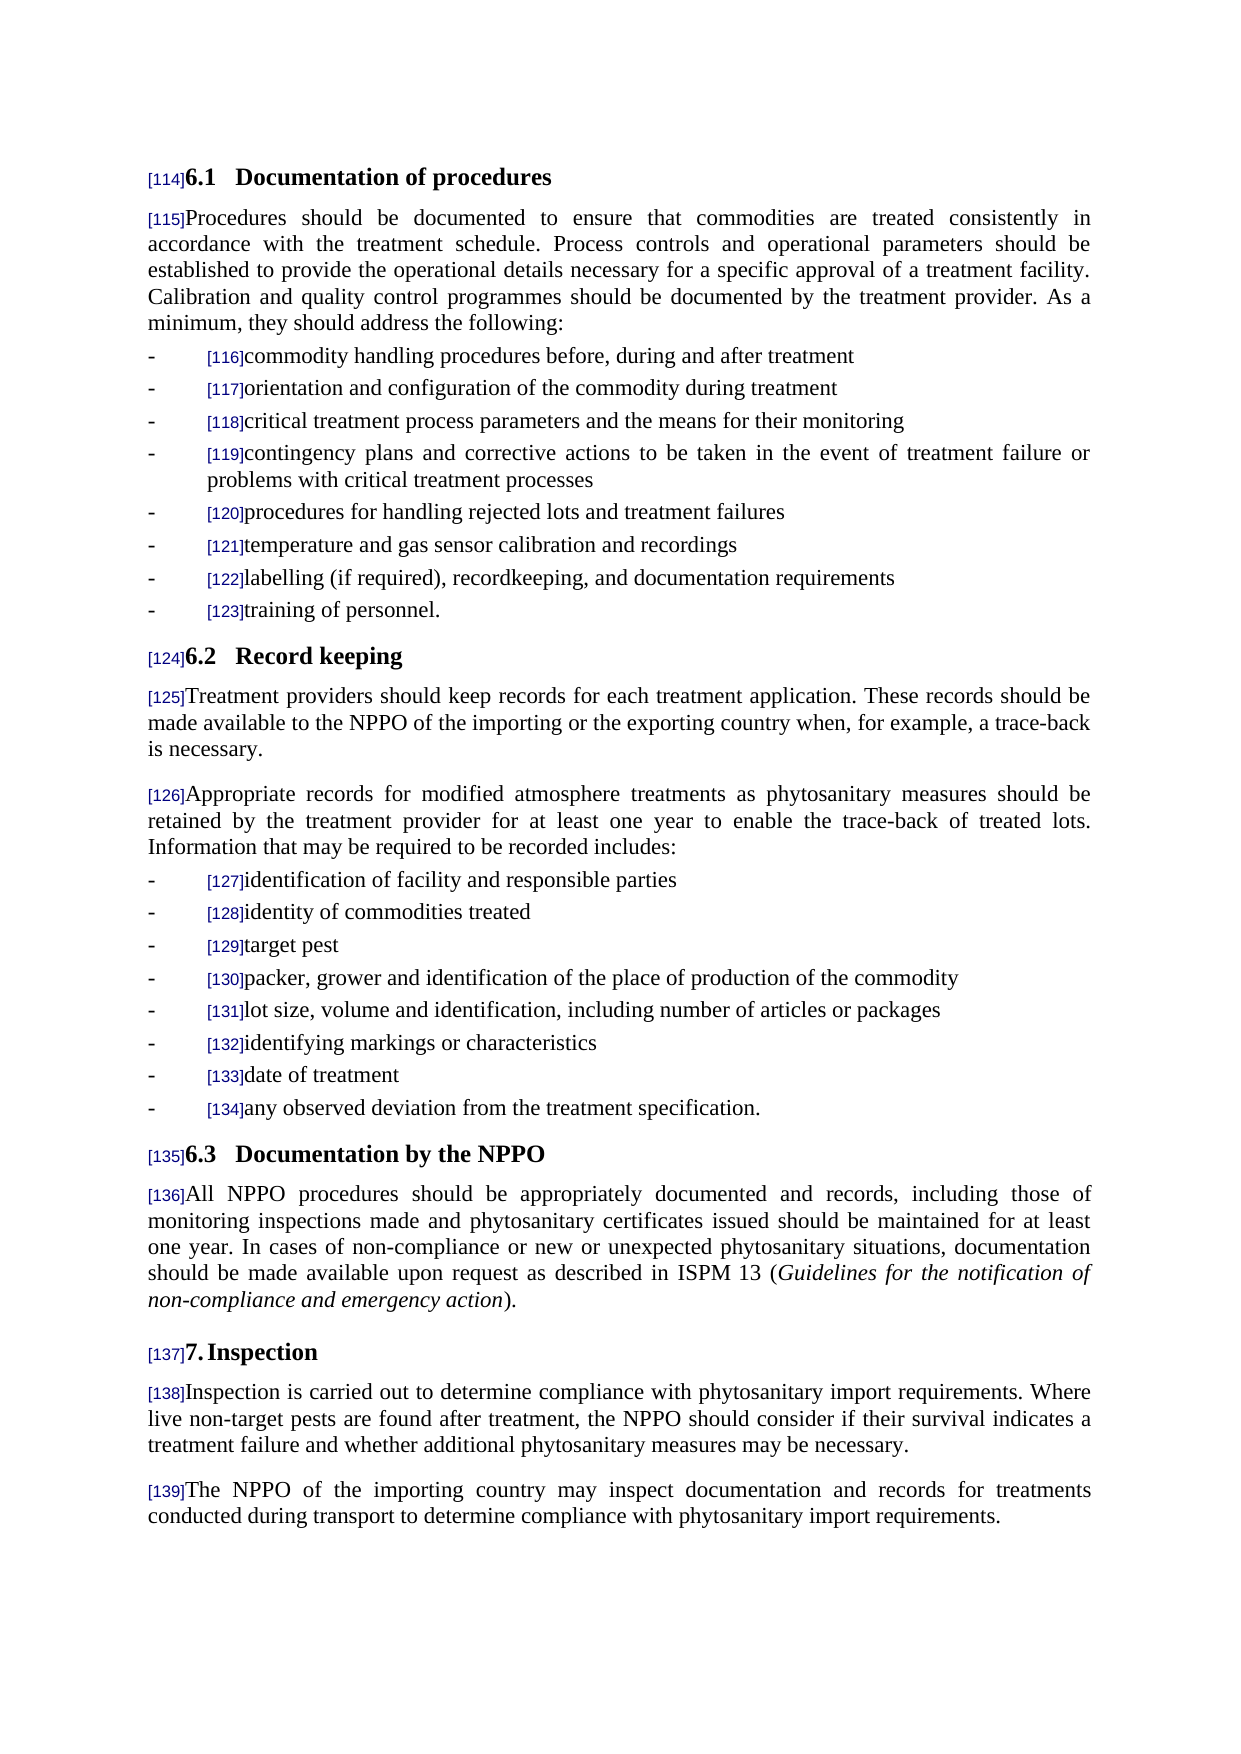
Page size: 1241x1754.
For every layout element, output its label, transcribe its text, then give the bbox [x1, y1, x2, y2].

text [118]critical treatment process parameters and the means for their monitoring [148, 407, 1092, 433]
text [134]any observed deviation from the treatment specification. [148, 1094, 1092, 1120]
text [130]packer, grower and identification of the place of production of the commodity [148, 963, 1092, 990]
text [123]training of personnel. [148, 596, 1092, 623]
text [132]identifying markings or characteristics [148, 1029, 1092, 1055]
subtitle [135]6.3 Documentation by the NPPO [148, 1139, 1092, 1168]
text [119]contingency plans and corrective actions to be taken in the event of treatment failure or problems with critical treatment processes [148, 439, 1092, 492]
text [131]lot size, volume and identification, including number of articles or packages [148, 996, 1092, 1022]
subtitle [114]6.1 Documentation of procedures [148, 162, 1092, 191]
list [139]The NPPO of the importing country may inspect documentation and records for treatments conducted during transport to determine compliance with phytosanitary import requirements. [148, 1476, 1092, 1529]
text [117]orientation and configuration of the commodity during treatment [148, 374, 1092, 401]
list [136]All NPPO procedures should be appropriately documented and records, including those of monitoring inspections made and phytosanitary certificates issued should be maintained for at least one year. In cases of non-compliance or new or unexpected phytosanitary situations, documentation should be made available upon request as described in ISPM 13 (Guidelines for the notification of non-compliance and emergency action). [148, 1180, 1092, 1312]
list [125]Treatment providers should keep records for each treatment application. These records should be made available to the NPPO of the importing or the exporting country when, for example, a trace-back is necessary. [148, 683, 1092, 762]
list [126]Appropriate records for modified atmosphere treatments as phytosanitary measures should be retained by the treatment provider for at least one year to enable the trace-back of treated lots. Information that may be required to be recorded includes: [148, 780, 1092, 859]
text [121]temperature and gas sensor calibration and recordings [148, 531, 1092, 557]
text [129]target pest [148, 931, 1092, 957]
text [120]procedures for handling rejected lots and treatment failures [148, 498, 1092, 525]
list [115]Procedures should be documented to ensure that commodities are treated consistently in accordance with the treatment schedule. Process controls and operational parameters should be established to provide the operational details necessary for a specific approval of a treatment facility. Calibration and quality control programmes should be documented by the treatment provider. As a minimum, they should address the following: [148, 204, 1092, 335]
text [128]identity of commodities treated [148, 898, 1092, 925]
list [138]Inspection is carried out to determine compliance with phytosanitary import requirements. Where live non-target pests are found after treatment, the NPPO should consider if their survival indicates a treatment failure and whether additional phytosanitary measures may be necessary. [148, 1378, 1092, 1457]
subtitle [124]6.2 Record keeping [148, 641, 1092, 670]
text [127]identification of facility and responsible parties [148, 866, 1092, 892]
subtitle [137]7. Inspection [148, 1337, 1092, 1366]
text [133]date of treatment [148, 1061, 1092, 1088]
text [116]commodity handling procedures before, during and after treatment [148, 342, 1092, 368]
text [122]labelling (if required), recordkeeping, and documentation requirements [148, 564, 1092, 590]
